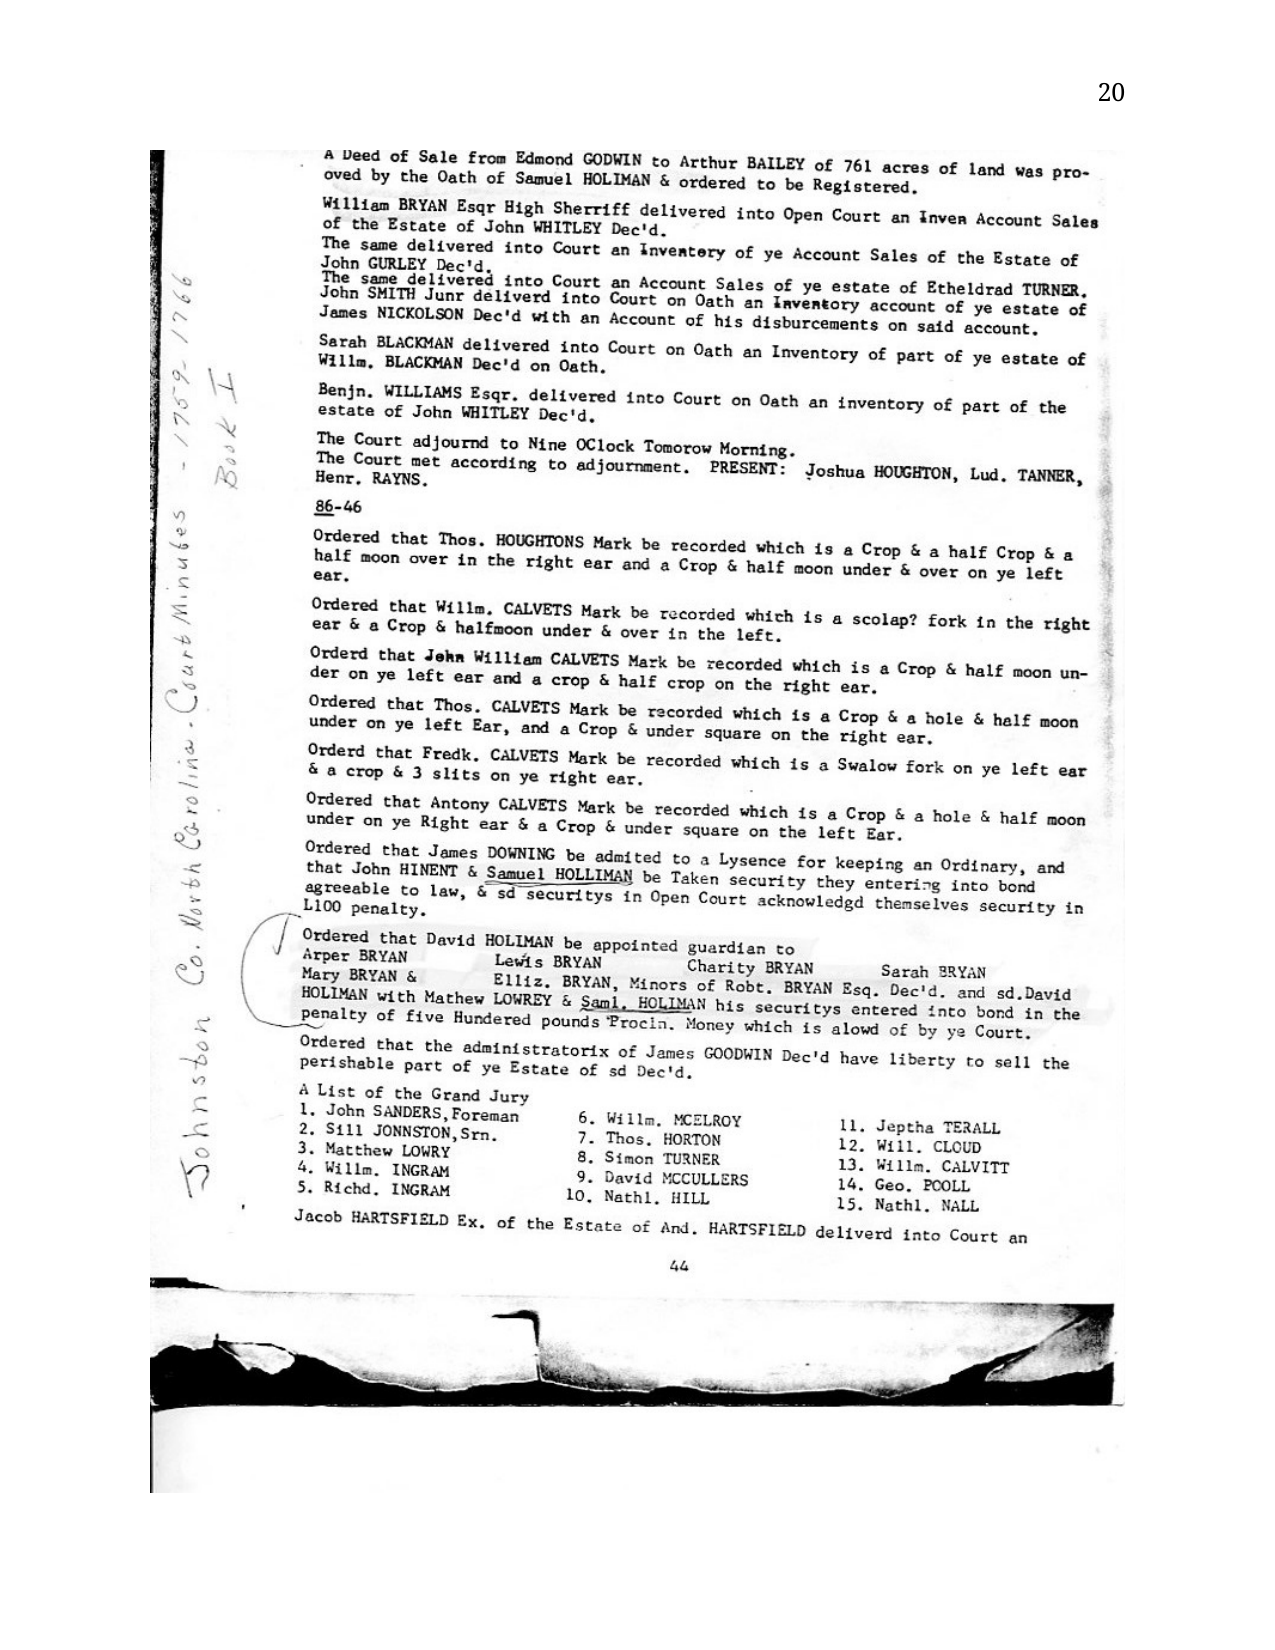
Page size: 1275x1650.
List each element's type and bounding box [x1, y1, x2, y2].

picture [150, 150, 1125, 1493]
